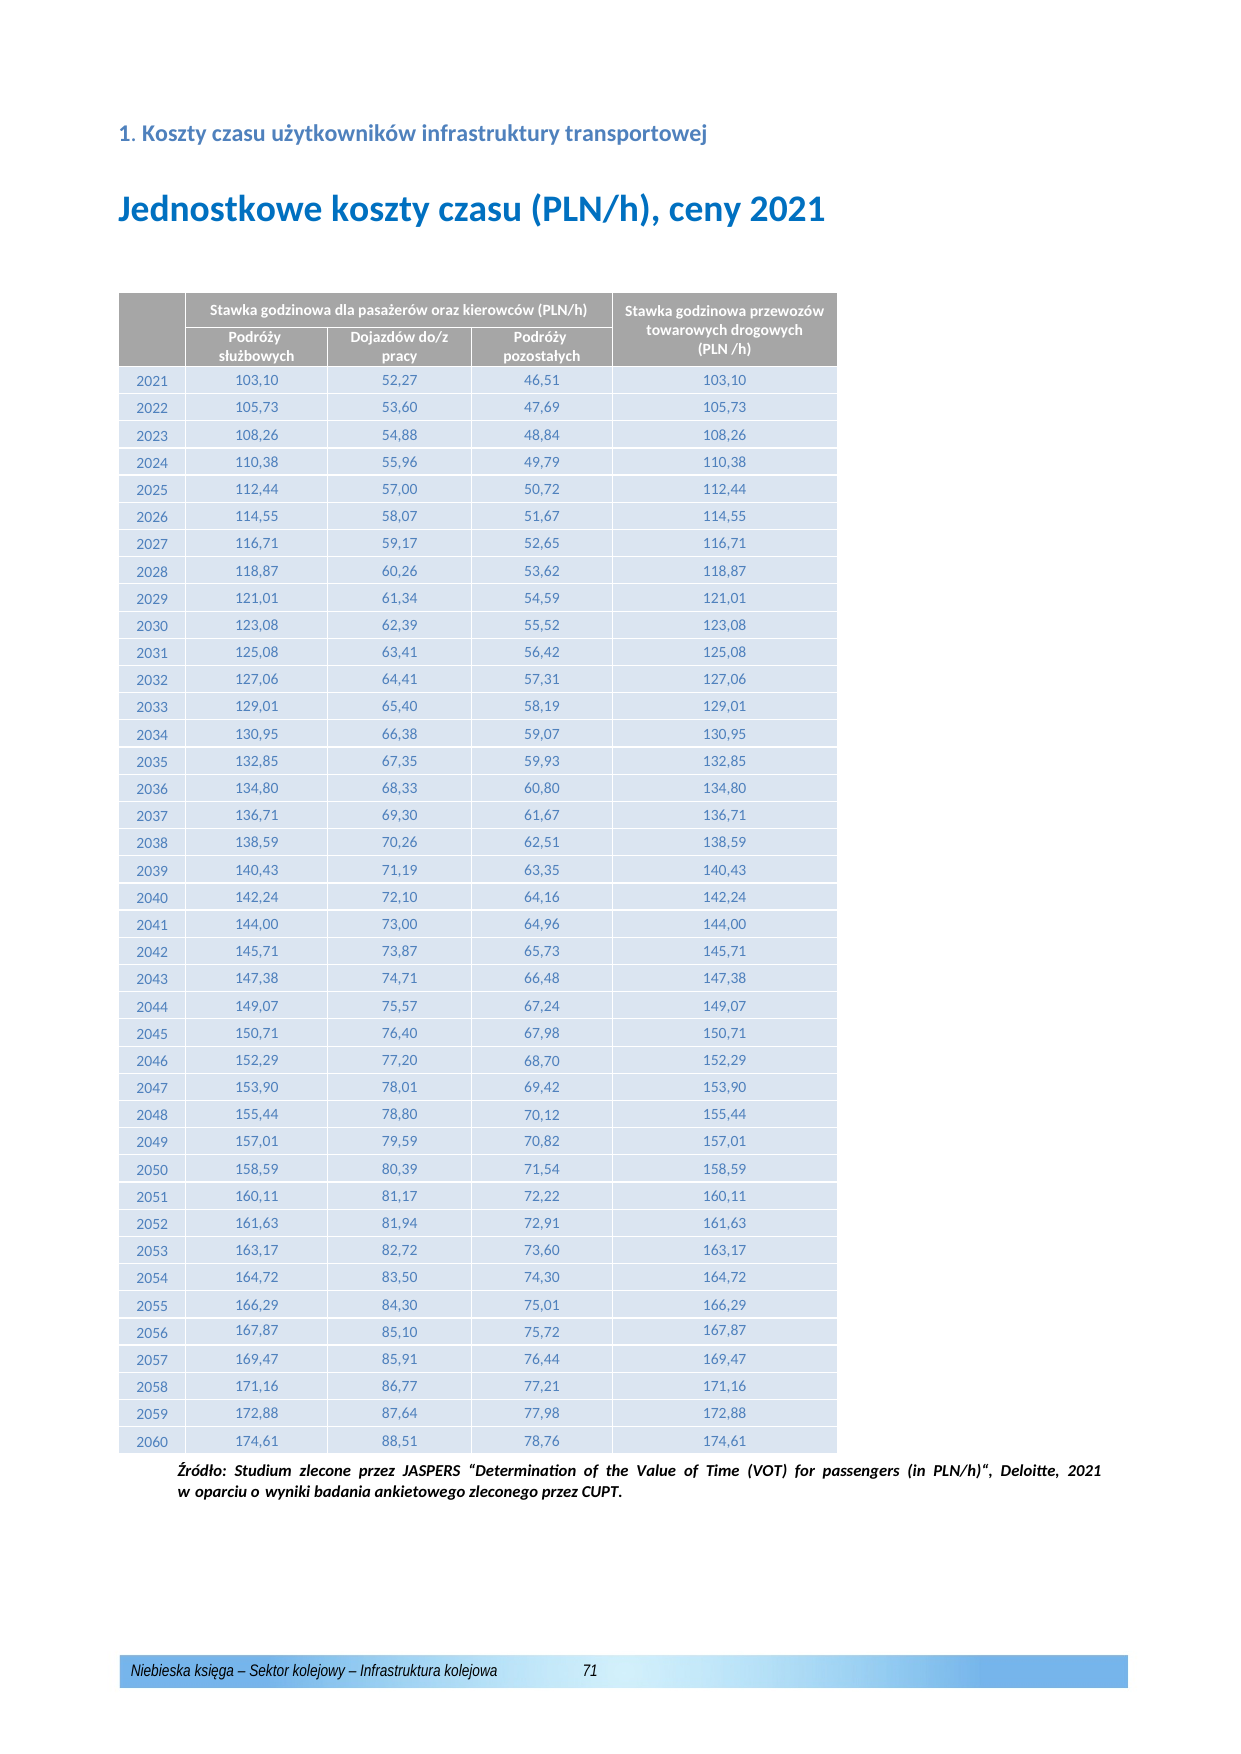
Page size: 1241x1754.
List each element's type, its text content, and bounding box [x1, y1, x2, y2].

table_cell 2038 [119, 829, 185, 855]
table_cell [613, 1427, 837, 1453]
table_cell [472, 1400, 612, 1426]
table_cell 160,11 [613, 1183, 837, 1209]
table_cell 163,17 [186, 1237, 327, 1263]
table_cell 161,63 [613, 1210, 837, 1236]
table_cell 127,06 [186, 666, 327, 692]
table_cell 153,90 [186, 1074, 327, 1100]
table_cell 62,39 [328, 612, 471, 638]
table_cell 53,60 [328, 394, 471, 420]
table_cell 2047 [119, 1074, 185, 1100]
table_cell 2046 [119, 1047, 185, 1073]
table_cell 47,69 [472, 394, 612, 420]
table_cell 2051 [119, 1183, 185, 1209]
table_cell 129,01 [186, 693, 327, 719]
table_cell 74,30 [472, 1264, 612, 1290]
picture [0, 0, 1241, 1732]
table_cell 145,71 [186, 938, 327, 964]
table_cell 87,64 [328, 1400, 471, 1426]
table_cell 74,71 [328, 965, 471, 991]
table_cell 167,87 [613, 1319, 837, 1344]
table_cell 2055 [119, 1291, 185, 1317]
table_cell 147,38 [186, 965, 327, 991]
table_cell 60,80 [472, 775, 612, 801]
table_cell 2025 [119, 476, 185, 502]
table_cell 55,52 [472, 612, 612, 638]
table_cell 142,24 [613, 884, 837, 909]
table_cell 78,01 [328, 1074, 471, 1100]
table_cell 2054 [119, 1264, 185, 1290]
table_cell 78,80 [328, 1101, 471, 1127]
table_cell 2044 [119, 992, 185, 1018]
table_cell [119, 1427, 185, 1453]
table_cell 54,59 [472, 584, 612, 611]
text Jednostkowe koszty czasu (PLN/h), ceny 2021 [118, 185, 1122, 231]
table_cell 108,26 [613, 421, 837, 447]
table_cell 144,00 [186, 911, 327, 937]
table_cell 2028 [119, 557, 185, 583]
table_cell 64,96 [472, 911, 612, 937]
table_cell 158,59 [186, 1155, 327, 1181]
table_cell 172,88 [186, 1400, 327, 1426]
table_cell 54,88 [328, 421, 471, 447]
table_cell 81,17 [328, 1183, 471, 1209]
table_cell 132,85 [613, 748, 837, 774]
table_cell 157,01 [613, 1128, 837, 1154]
table_cell 2037 [119, 802, 185, 828]
table_cell 134,80 [186, 775, 327, 801]
table_cell 2049 [119, 1128, 185, 1154]
table_cell 136,71 [186, 802, 327, 828]
table_cell 55,96 [328, 449, 471, 474]
table_cell 60,26 [328, 557, 471, 583]
table_cell 76,40 [328, 1019, 471, 1046]
table_cell 58,19 [472, 693, 612, 719]
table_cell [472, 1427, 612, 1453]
table_cell 48,84 [472, 421, 612, 447]
table_cell 149,07 [613, 992, 837, 1018]
table_cell 155,44 [186, 1101, 327, 1127]
table_cell 2029 [119, 584, 185, 611]
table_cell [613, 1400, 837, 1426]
table_cell 72,22 [472, 1183, 612, 1209]
table_cell 2045 [119, 1019, 185, 1046]
table_cell 2048 [119, 1101, 185, 1127]
table_cell 56,42 [472, 639, 612, 665]
table_cell 2039 [119, 856, 185, 882]
table_cell 59,17 [328, 530, 471, 556]
table_cell 2043 [119, 965, 185, 991]
text Źródło: Studium zlecone przez JASPERS “Determination of the Value of Time (VOT) for passengers (in PLN/h)“, Deloitte, 2021 w oparciu o wyniki badania ankietowego zleconego przez CUPT. [177, 1461, 1104, 1501]
table_cell 65,73 [472, 938, 612, 964]
table_cell 75,57 [328, 992, 471, 1018]
table_cell 76,44 [472, 1346, 612, 1372]
table_cell 68,70 [472, 1047, 612, 1073]
table_cell 84,30 [328, 1291, 471, 1317]
subtitle 1. Koszty czasu użytkowników infrastruktury transportowej [118, 118, 1122, 147]
table_cell 68,33 [328, 775, 471, 801]
table_cell 160,11 [186, 1183, 327, 1209]
table_cell Podróży pozostałych [472, 328, 612, 366]
table_cell 2036 [119, 775, 185, 801]
table_cell 2035 [119, 748, 185, 774]
table_cell 164,72 [613, 1264, 837, 1290]
table_cell 69,42 [472, 1074, 612, 1100]
table_cell 2030 [119, 612, 185, 638]
table_cell 2042 [119, 938, 185, 964]
table_cell 171,16 [186, 1373, 327, 1399]
table_cell 123,08 [613, 612, 837, 638]
table_cell 64,16 [472, 884, 612, 909]
table_cell 161,63 [186, 1210, 327, 1236]
table_cell 57,00 [328, 476, 471, 502]
table_cell 65,40 [328, 693, 471, 719]
table_cell 83,50 [328, 1264, 471, 1290]
table_cell 2040 [119, 884, 185, 909]
table_cell 130,95 [613, 720, 837, 746]
table_cell 130,95 [186, 720, 327, 746]
table_cell 152,29 [613, 1047, 837, 1073]
table_cell 136,71 [613, 802, 837, 828]
table_cell 70,26 [328, 829, 471, 855]
table_cell 70,82 [472, 1128, 612, 1154]
table_cell 49,79 [472, 449, 612, 474]
table_cell 169,47 [186, 1346, 327, 1372]
table_cell 129,01 [613, 693, 837, 719]
table_cell 71,54 [472, 1155, 612, 1181]
table_cell 123,08 [186, 612, 327, 638]
table_cell 152,29 [186, 1047, 327, 1073]
table_cell 85,10 [328, 1319, 471, 1344]
table_cell 2050 [119, 1155, 185, 1181]
table_cell 2034 [119, 720, 185, 746]
table_cell 67,24 [472, 992, 612, 1018]
table_cell 118,87 [186, 557, 327, 583]
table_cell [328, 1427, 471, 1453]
table_cell 73,60 [472, 1237, 612, 1263]
table_cell 142,24 [186, 884, 327, 909]
table_cell 166,29 [613, 1291, 837, 1317]
table_cell 138,59 [186, 829, 327, 855]
table_cell 114,55 [186, 503, 327, 529]
table_cell 164,72 [186, 1264, 327, 1290]
table_cell 2053 [119, 1237, 185, 1263]
table_cell 118,87 [613, 557, 837, 583]
table_cell 2058 [119, 1373, 185, 1399]
table_cell 138,59 [613, 829, 837, 855]
table_cell 82,72 [328, 1237, 471, 1263]
table_cell 2031 [119, 639, 185, 665]
table_cell 105,73 [186, 394, 327, 420]
table_cell 114,55 [613, 503, 837, 529]
table_cell 77,21 [472, 1373, 612, 1399]
table_cell 2021 [119, 367, 185, 393]
table_cell 158,59 [613, 1155, 837, 1181]
table_cell 149,07 [186, 992, 327, 1018]
table_cell 110,38 [186, 449, 327, 474]
table_cell 112,44 [613, 476, 837, 502]
table_cell 57,31 [472, 666, 612, 692]
table_cell 66,48 [472, 965, 612, 991]
table_cell 64,41 [328, 666, 471, 692]
table_cell 50,72 [472, 476, 612, 502]
table_cell 140,43 [186, 856, 327, 882]
table_cell 103,10 [186, 367, 327, 393]
table_cell 2057 [119, 1346, 185, 1372]
table_cell 73,87 [328, 938, 471, 964]
table_cell 2041 [119, 911, 185, 937]
table_cell 2027 [119, 530, 185, 556]
table_cell 61,67 [472, 802, 612, 828]
table_header [119, 293, 185, 366]
table_cell 71,19 [328, 856, 471, 882]
table_cell 144,00 [613, 911, 837, 937]
table_cell 75,01 [472, 1291, 612, 1317]
table_cell 150,71 [186, 1019, 327, 1046]
table_cell 166,29 [186, 1291, 327, 1317]
table_cell 69,30 [328, 802, 471, 828]
table_cell 125,08 [613, 639, 837, 665]
table_cell 52,27 [328, 367, 471, 393]
table_cell Podróży służbowych [186, 328, 327, 366]
table_cell 46,51 [472, 367, 612, 393]
table_cell 63,41 [328, 639, 471, 665]
table_cell 2032 [119, 666, 185, 692]
table_cell 72,10 [328, 884, 471, 909]
table_cell 86,77 [328, 1373, 471, 1399]
table_cell 2056 [119, 1319, 185, 1344]
table_cell 167,87 [186, 1319, 327, 1344]
table_cell 116,71 [613, 530, 837, 556]
table_cell 103,10 [613, 367, 837, 393]
table_cell 116,71 [186, 530, 327, 556]
table_cell 163,17 [613, 1237, 837, 1263]
table_cell 145,71 [613, 938, 837, 964]
table_cell 52,65 [472, 530, 612, 556]
table_cell 169,47 [613, 1346, 837, 1372]
table_cell 51,67 [472, 503, 612, 529]
table_cell 171,16 [613, 1373, 837, 1399]
table_cell 112,44 [186, 476, 327, 502]
table_header Stawka godzinowa dla pasażerów oraz kierowców (PLN/h) [186, 293, 612, 327]
table_cell 53,62 [472, 557, 612, 583]
table_cell 2026 [119, 503, 185, 529]
table_cell 2033 [119, 693, 185, 719]
table_cell 79,59 [328, 1128, 471, 1154]
table_cell 59,07 [472, 720, 612, 746]
table_cell 140,43 [613, 856, 837, 882]
table_cell Dojazdów do/z pracy [328, 328, 471, 366]
table_cell 59,93 [472, 748, 612, 774]
table_cell 147,38 [613, 965, 837, 991]
table_cell 72,91 [472, 1210, 612, 1236]
table_cell 110,38 [613, 449, 837, 474]
table_cell 2023 [119, 421, 185, 447]
table_cell 121,01 [613, 584, 837, 611]
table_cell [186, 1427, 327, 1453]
table_cell 157,01 [186, 1128, 327, 1154]
table_cell 127,06 [613, 666, 837, 692]
table_cell 155,44 [613, 1101, 837, 1127]
table_cell 75,72 [472, 1319, 612, 1344]
table_cell 61,34 [328, 584, 471, 611]
table_cell 77,20 [328, 1047, 471, 1073]
table_cell 63,35 [472, 856, 612, 882]
table_cell 2052 [119, 1210, 185, 1236]
table_cell 150,71 [613, 1019, 837, 1046]
table_cell 121,01 [186, 584, 327, 611]
table_cell 80,39 [328, 1155, 471, 1181]
table_header Stawka godzinowa przewozów towarowych drogowych (PLN /h) [613, 293, 837, 366]
table_cell 67,98 [472, 1019, 612, 1046]
table_cell 132,85 [186, 748, 327, 774]
table_cell 134,80 [613, 775, 837, 801]
table_cell 70,12 [472, 1101, 612, 1127]
table_cell 108,26 [186, 421, 327, 447]
table_cell 62,51 [472, 829, 612, 855]
table_cell 66,38 [328, 720, 471, 746]
table_cell 105,73 [613, 394, 837, 420]
table_cell 67,35 [328, 748, 471, 774]
table_cell 81,94 [328, 1210, 471, 1236]
table_cell 153,90 [613, 1074, 837, 1100]
table_cell 85,91 [328, 1346, 471, 1372]
table_cell 2024 [119, 449, 185, 474]
table_cell 125,08 [186, 639, 327, 665]
table_cell 58,07 [328, 503, 471, 529]
table_cell 2022 [119, 394, 185, 420]
table_cell 2059 [119, 1400, 185, 1426]
table_cell 73,00 [328, 911, 471, 937]
